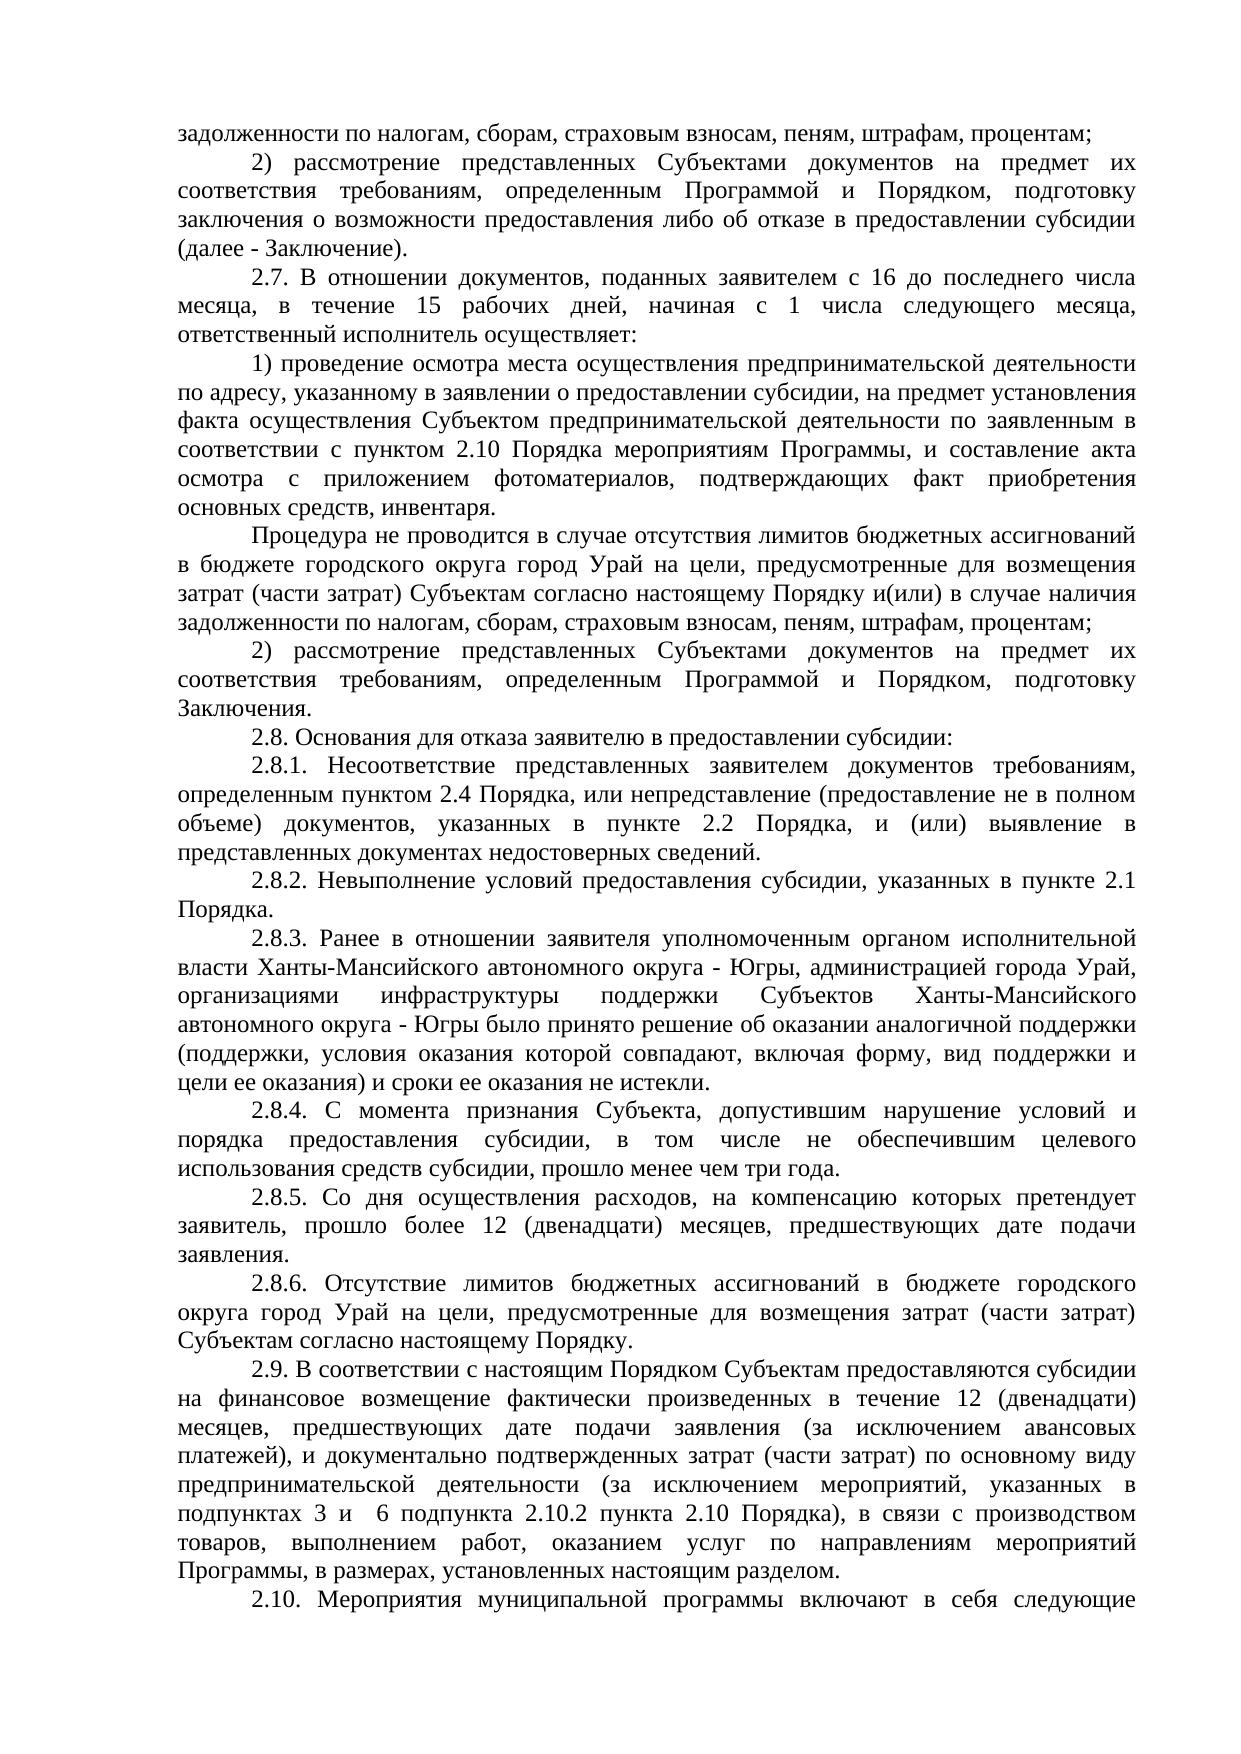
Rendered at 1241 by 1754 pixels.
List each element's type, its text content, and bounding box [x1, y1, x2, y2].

text 2.8.6. Отсутствие лимитов бюджетных ассигнований в бюджете городского округа город Урай на цели, предусмотренные для возмещения затрат (части затрат) Субъектам согласно настоящему Порядку. [177, 1268, 1137, 1354]
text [177, 1584, 1137, 1613]
text 2.8. Основания для отказа заявителю в предоставлении субсидии: [177, 722, 1137, 751]
text 2) рассмотрение представленных Субъектами документов на предмет их соответствия требованиям, определенным Программой и Порядком, подготовку заключения о возможности предоставления либо об отказе в предоставлении субсидии (далее - Заключение). [177, 147, 1137, 262]
text 2.8.5. Со дня осуществления расходов, на компенсацию которых претендует заявитель, прошло более 12 (двенадцати) месяцев, предшествующих дате подачи заявления. [177, 1182, 1137, 1268]
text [177, 118, 1137, 147]
text 2.8.2. Невыполнение условий предоставления субсидии, указанных в пункте 2.1 Порядка. [177, 866, 1137, 923]
text 2.7. В отношении документов, поданных заявителем с 16 до последнего числа месяца, в течение 15 рабочих дней, начиная с 1 числа следующего месяца, ответственный исполнитель осуществляет: [177, 262, 1137, 348]
text 2) рассмотрение представленных Субъектами документов на предмет их соответствия требованиям, определенным Программой и Порядком, подготовку Заключения. [177, 636, 1137, 722]
text 2.8.3. Ранее в отношении заявителя уполномоченным органом исполнительной власти Ханты-Мансийского автономного округа - Югры, администрацией города Урай, организациями инфраструктуры поддержки Субъектов Ханты-Мансийского автономного округа - Югры было принято решение об оказании аналогичной поддержки (поддержки, условия оказания которой совпадают, включая форму, вид поддержки и цели ее оказания) и сроки ее оказания не истекли. [177, 923, 1137, 1096]
text 2.8.4. С момента признания Субъекта, допустившим нарушение условий и порядка предоставления субсидии, в том числе не обеспечившим целевого использования средств субсидии, прошло менее чем три года. [177, 1096, 1137, 1182]
text 2.8.1. Несоответствие представленных заявителем документов требованиям, определенным пунктом 2.4 Порядка, или непредставление (предоставление не в полном объеме) документов, указанных в пункте 2.2 Порядка, и (или) выявление в представленных документах недостоверных сведений. [177, 751, 1137, 866]
text 2.9. В соответствии с настоящим Порядком Субъектам предоставляются субсидии на финансовое возмещение фактически произведенных в течение 12 (двенадцати) месяцев, предшествующих дате подачи заявления (за исключением авансовых платежей), и документально подтвержденных затрат (части затрат) по основному виду предпринимательской деятельности (за исключением мероприятий, указанных в подпунктах 3 и 6 подпункта 2.10.2 пункта 2.10 Порядка), в связи с производством товаров, выполнением работ, оказанием услуг по направлениям мероприятий Программы, в размерах, установленных настоящим разделом. [177, 1354, 1137, 1584]
